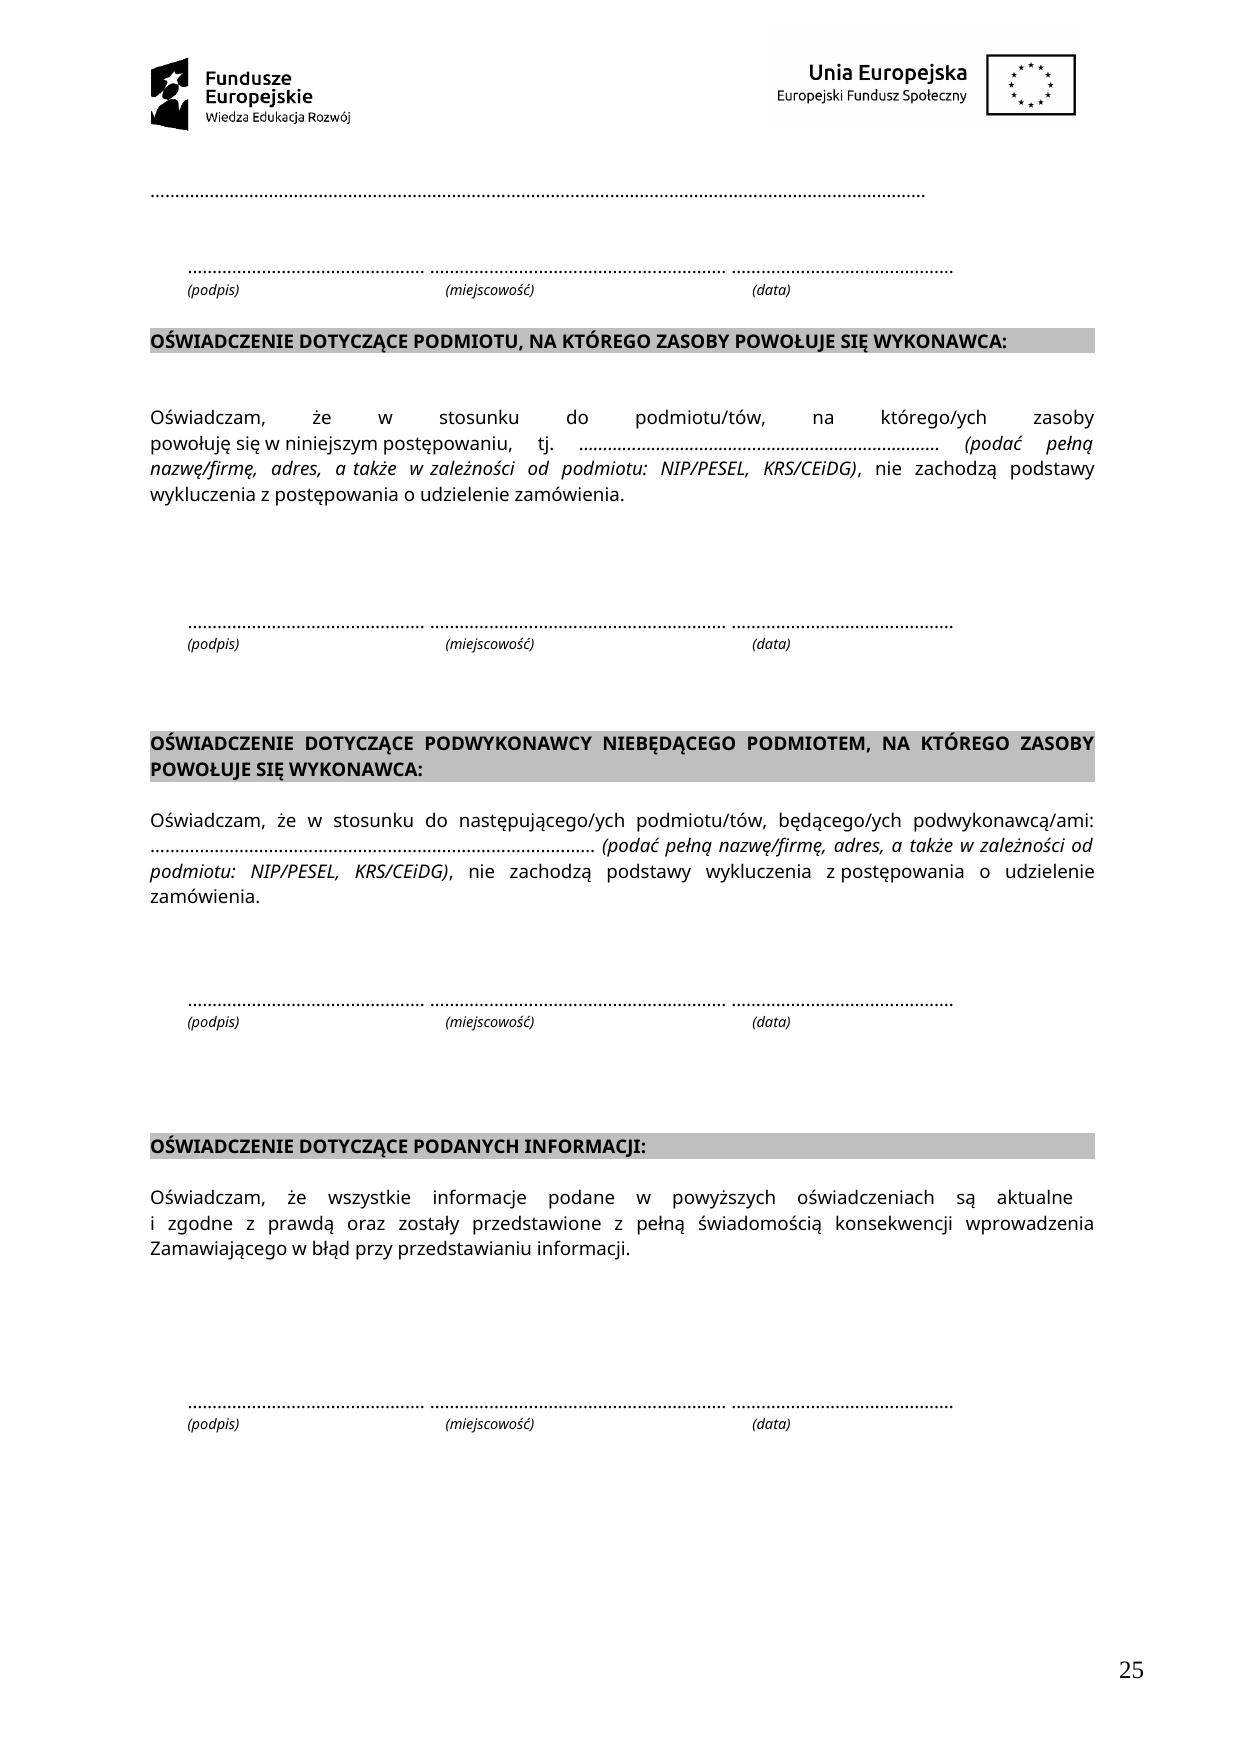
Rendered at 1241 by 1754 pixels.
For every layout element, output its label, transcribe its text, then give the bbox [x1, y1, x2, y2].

text …………………………………..……. ………………………………………..…………. …………………………….….……. [187, 254, 1095, 279]
text …………………………………………………………………………………………………………………………………………. [150, 177, 1095, 203]
text OŚWIADCZENIE DOTYCZĄCE PODMIOTU, NA KTÓREGO ZASOBY POWOŁUJE SIĘ WYKONAWCA: [150, 328, 1095, 353]
text (podpis) (miejscowość) (data) [187, 1414, 1095, 1434]
text (podpis) (miejscowość) (data) [187, 279, 1095, 299]
text (podpis) (miejscowość) (data) [187, 634, 1095, 654]
text …………………………………..……. ………………………………………..…………. …………………………….….……. [187, 609, 1095, 634]
text OŚWIADCZENIE DOTYCZĄCE PODWYKONAWCY NIEBĘDĄCEGO PODMIOTEM, NA KTÓREGO ZASOBY POWOŁUJE SIĘ WYKONAWCA: [150, 731, 1095, 782]
picture [135, 40, 365, 145]
text (podpis) (miejscowość) (data) [187, 1011, 1095, 1031]
text …………………………………..……. ………………………………………..…………. …………………………….….……. [187, 986, 1095, 1011]
text OŚWIADCZENIE DOTYCZĄCE PODANYCH INFORMACJI: [150, 1133, 1095, 1159]
text Oświadczam, że wszystkie informacje podane w powyższych oświadczeniach są aktualne i zgodne z prawdą oraz zostały przedstawione z pełną świadomością konsekwencji wprowadzenia Zamawiającego w błąd przy przedstawianiu informacji. [150, 1184, 1095, 1261]
text …………………………………..……. ………………………………………..…………. …………………………….….……. [187, 1388, 1095, 1414]
text Oświadczam, że w stosunku do następującego/ych podmiotu/tów, będącego/ych podwykonawcą/ami: ……………………………………………………………………..….…… (podać pełną nazwę/firmę, adres, a także w zależności od podmiotu: NIP/PESEL, KRS/CEiDG), nie zachodzą podstawy wykluczenia z postępowania o udzielenie zamówienia. [150, 807, 1095, 909]
picture [769, 26, 1082, 133]
text Oświadczam, że w stosunku do podmiotu/tów, na którego/ych zasoby powołuję się w niniejszym postępowaniu, tj. ………………………………………………………………… (podać pełną nazwę/firmę, adres, a także w zależności od podmiotu: NIP/PESEL, KRS/CEiDG), nie zachodzą podstawy wykluczenia z postępowania o udzielenie zamówienia. [150, 404, 1095, 507]
